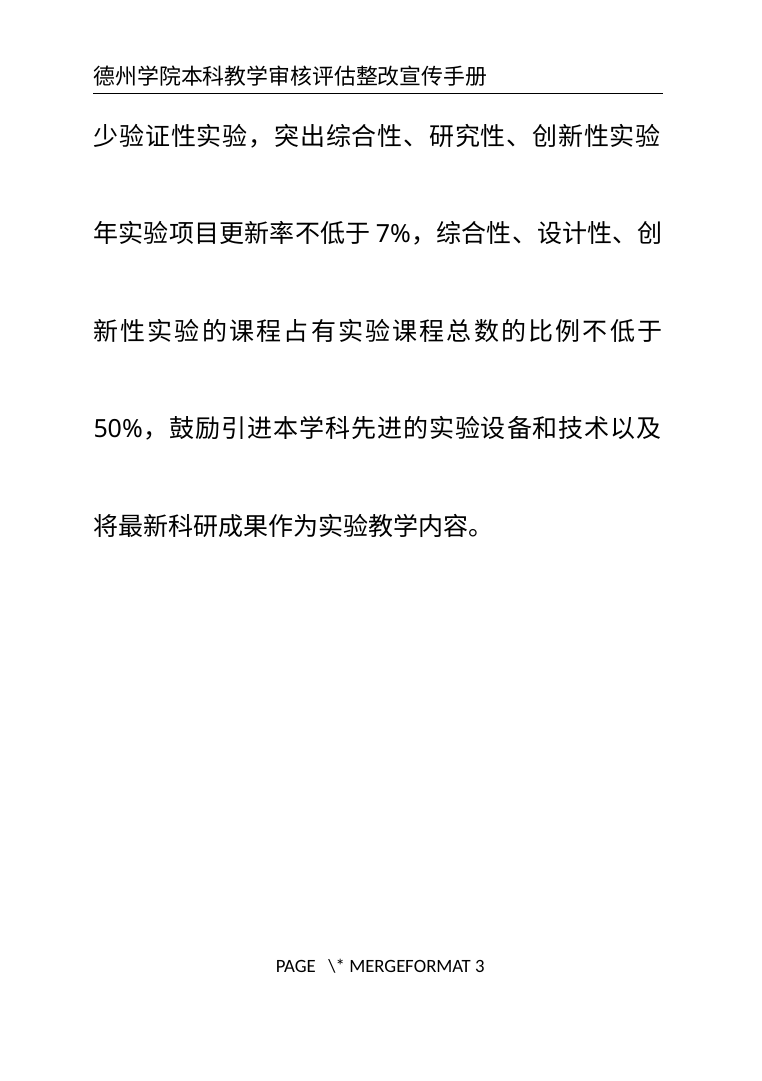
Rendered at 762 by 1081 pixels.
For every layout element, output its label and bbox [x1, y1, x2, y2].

text [93, 102, 663, 557]
